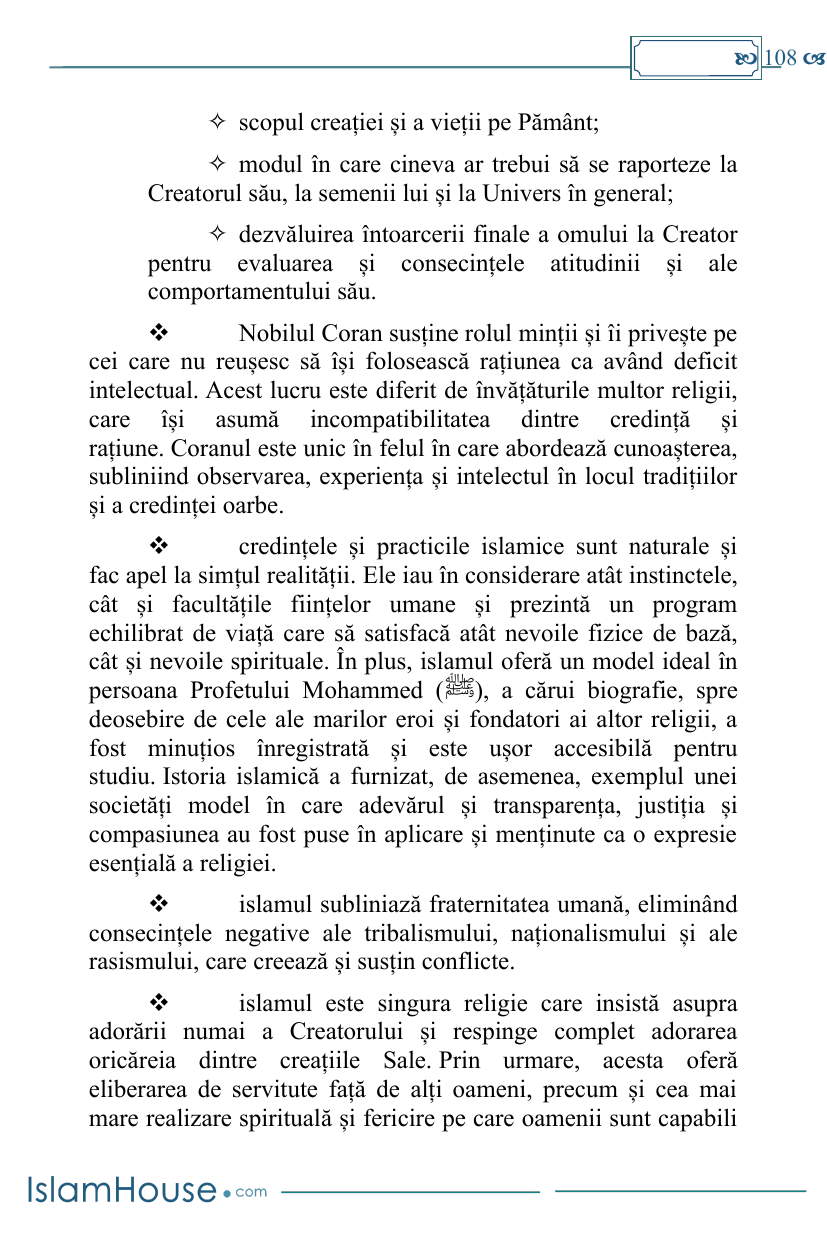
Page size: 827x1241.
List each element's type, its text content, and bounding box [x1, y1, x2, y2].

list Nobilul Coran susține rolul minții și îi privește pe cei care nu reușesc să își folosească rațiunea ca având deficit intelectual. Acest lucru este diferit de învățăturile multor religii, care își asumă incompatibilitatea dintre credință și rațiune. Coranul este unic în felul în care abordează cunoașterea, subliniind observarea, experiența și intelectul în locul tradițiilor și a credinței oarbe. [89, 318, 738, 519]
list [89, 988, 738, 1131]
list dezvăluirea întoarcerii finale a omului la Creator pentru evaluarea și consecințele atitudinii și ale comportamentului său. [148, 219, 738, 305]
list scopul creației și a vieții pe Pământ; [148, 107, 738, 136]
list modul în care cineva ar trebui să se raporteze la Creatorul său, la semenii lui și la Univers în general; [148, 149, 738, 206]
picture [548, 1170, 807, 1208]
list islamul subliniază fraternitatea umană, eliminând consecințele negative ale tribalismului, naționalismului și ale rasismului, care creează și susțin conflicte. [89, 889, 738, 975]
picture [20, 1171, 541, 1209]
list credințele și practicile islamice sunt naturale și fac apel la simțul realității. Ele iau în considerare atât instinctele, cât și facultățile ființelor umane și prezintă un program echilibrat de viață care să satisfacă atât nevoile fizice de bază, cât și nevoile spirituale. În plus, islamul oferă un model ideal în persoana Profetului Mohammed (ﷺ), a cărui biografie, spre deosebire de cele ale marilor eroi și fondatori ai altor religii, a fost minuțios înregistrată și este ușor accesibilă pentru studiu. Istoria islamică a furnizat, de asemenea, exemplul unei societăți model în care adevărul și transparența, justiția și compasiunea au fost puse în aplicare și menținute ca o expresie esențială a religiei. [89, 531, 738, 876]
